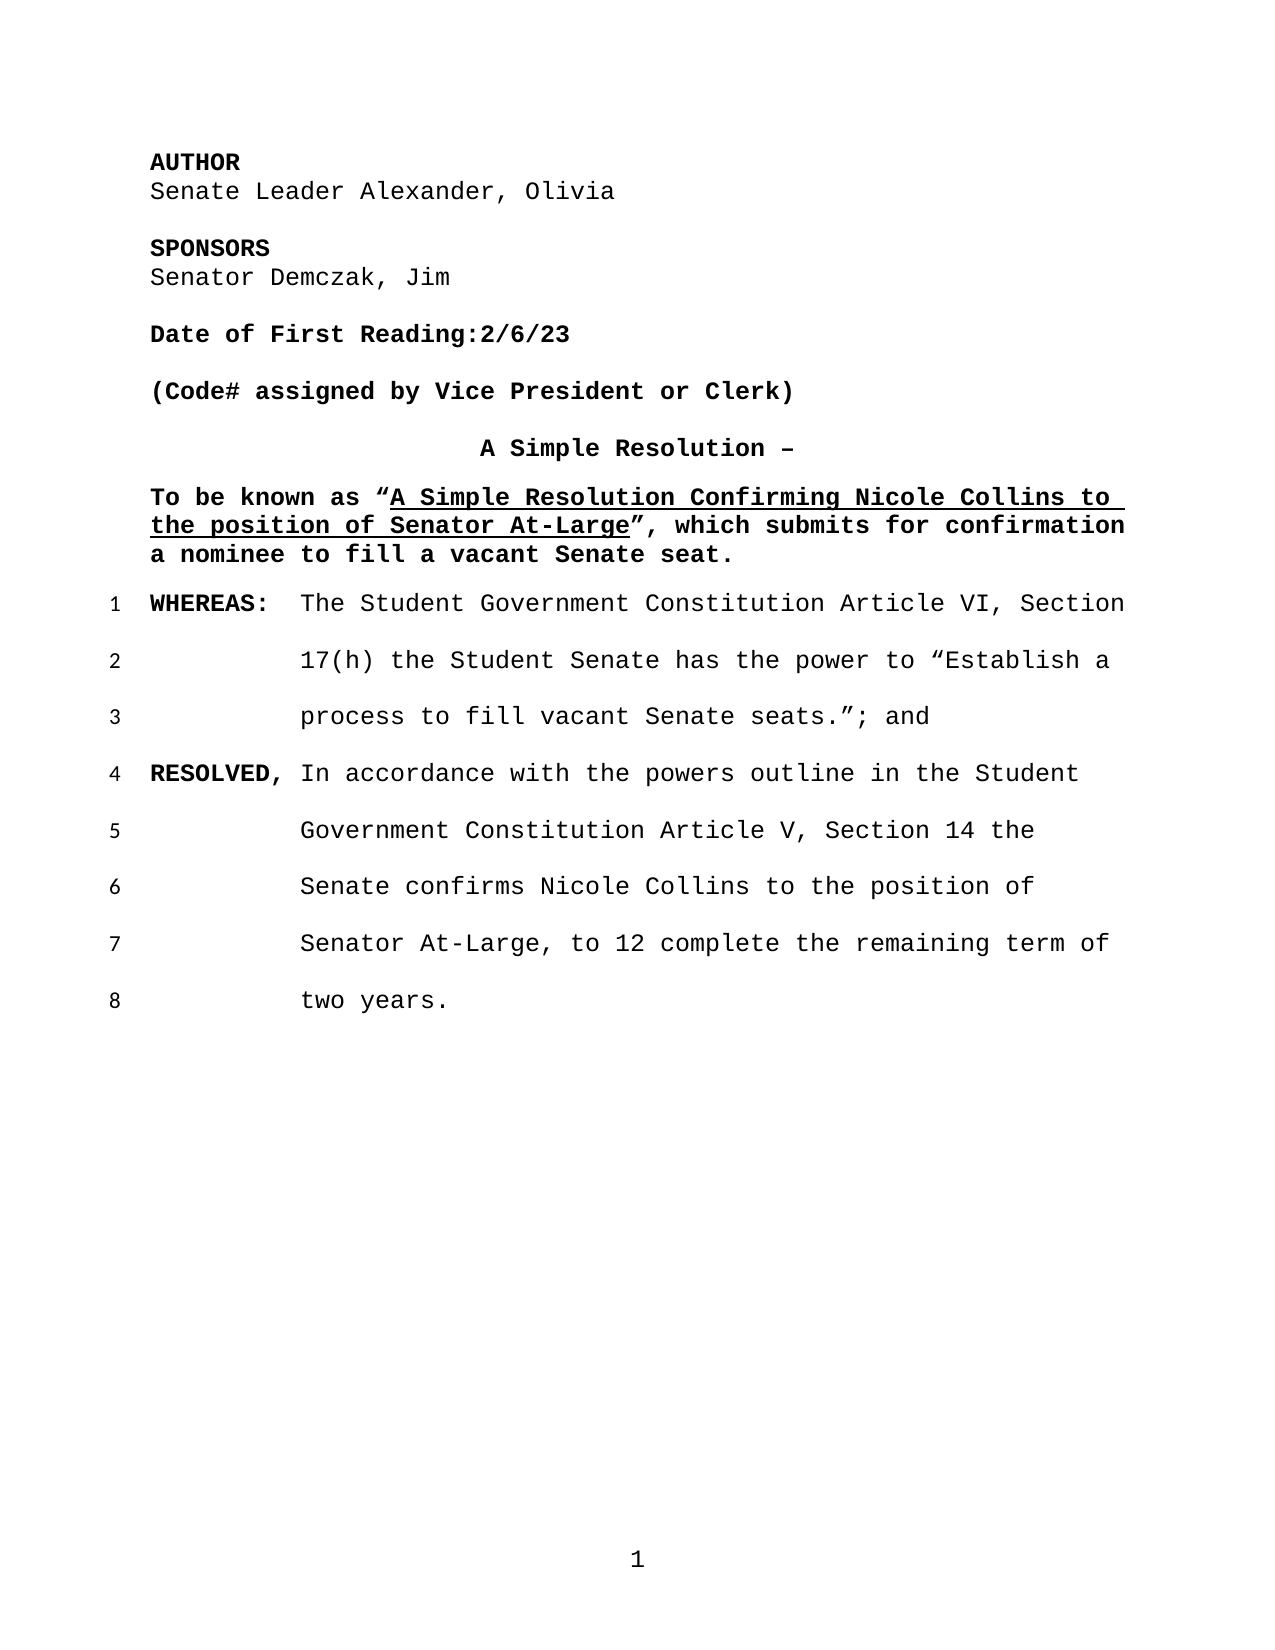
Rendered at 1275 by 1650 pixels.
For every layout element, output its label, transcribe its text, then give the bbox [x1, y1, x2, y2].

text AUTHOR [150, 150, 1125, 178]
text To be known as “A Simple Resolution Confirming Nicole Collins to the position of Senator At-Large”, which submits for confirmation a nominee to fill a vacant Senate seat. [150, 485, 1125, 570]
text Senate Leader Alexander, Olivia [150, 178, 1125, 207]
text (Code# assigned by Vice President or Clerk) [150, 378, 1125, 435]
text RESOLVED, In accordance with the powers outline in the Student Government Constitution Article V, Section 14 the Senate confirms Nicole Collins to the position of Senator At-Large, to 12 complete the remaining term of two years. [150, 761, 1125, 1016]
text Senator Demczak, Jim [150, 264, 1125, 292]
text Date of First Reading:2/6/23 [150, 321, 1125, 349]
text WHEREAS: The Student Government Constitution Article VI, Section 17(h) the Student Senate has the power to “Establish a process to fill vacant Senate seats.”; and [150, 591, 1125, 732]
text A Simple Resolution – [150, 436, 1125, 464]
text SPONSORS [150, 236, 1125, 264]
